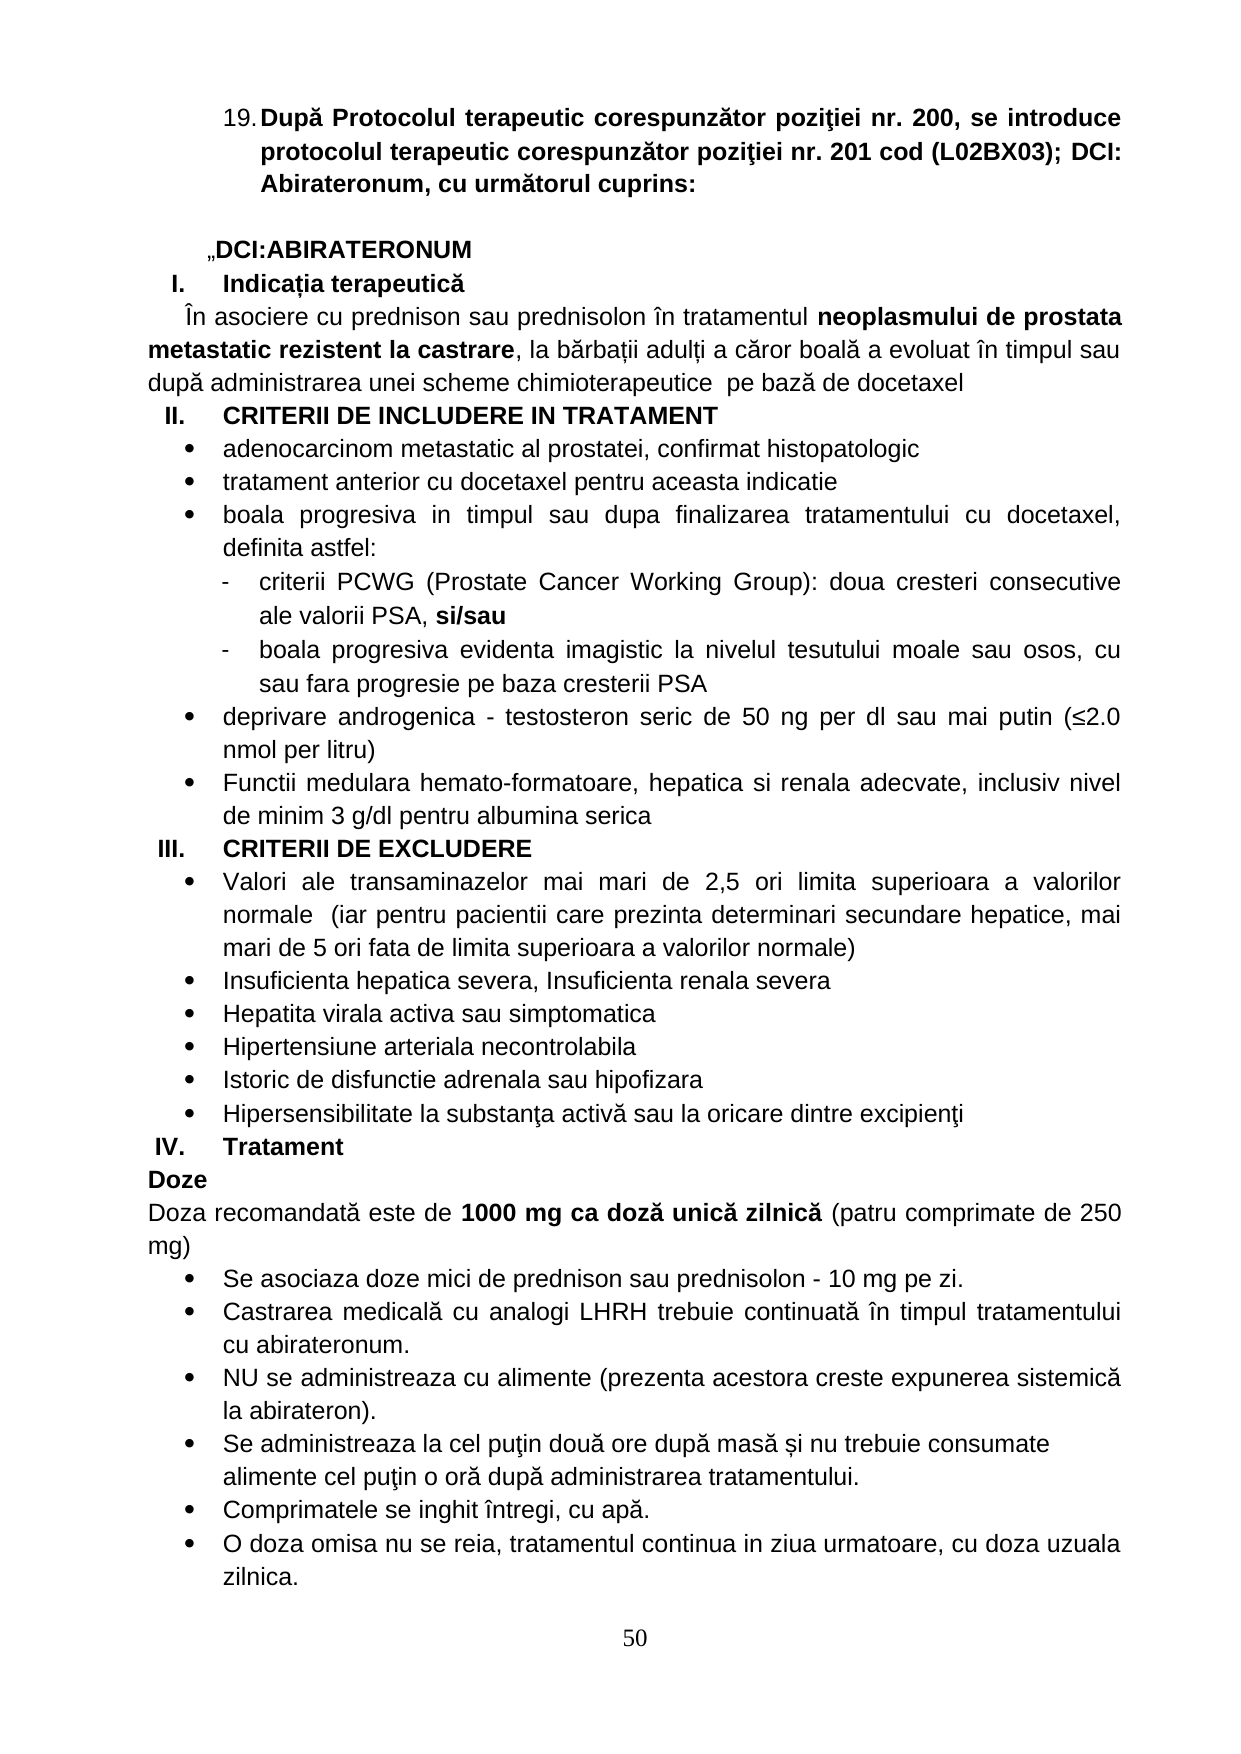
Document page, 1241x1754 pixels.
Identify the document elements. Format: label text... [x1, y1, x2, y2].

text În asociere cu prednison sau prednisolon în tratamentul neoplasmului de prostata metastatic rezistent la castrare, la bărbații adulți a căror boală a evoluat în timpul sau după administrarea unei scheme chimioterapeutice pe bază de docetaxel [148, 302, 1122, 396]
list CRITERII DE INCLUDERE IN TRATAMENT [185, 401, 1122, 429]
list tratament anterior cu docetaxel pentru aceasta indicatie [185, 467, 1122, 496]
list Indicația terapeutică [185, 268, 1122, 297]
list CRITERII DE EXCLUDERE [185, 834, 1122, 863]
list Castrarea medicală cu analogi LHRH trebuie continuată în timpul tratamentului cu abirateronum. [185, 1297, 1122, 1359]
list După Protocolul terapeutic corespunzător poziţiei nr. 200, se introduce protocolul terapeutic corespunzător poziţiei nr. 201 cod (L02BX03); DCI: Abirateronum, cu următorul cuprins: [223, 103, 1122, 198]
list adenocarcinom metastatic al prostatei, confirmat histopatologic [185, 434, 1122, 462]
list deprivare androgenica - testosteron seric de 50 ng per dl sau mai putin (≤2.0 nmol per litru) [185, 702, 1122, 763]
text „DCI:ABIRATERONUM [207, 236, 1122, 264]
list Functii medulara hemato-formatoare, hepatica si renala adecvate, inclusiv nivel de minim 3 g/dl pentru albumina serica [185, 768, 1122, 830]
list Insuficienta hepatica severa, Insuficienta renala severa [185, 966, 1122, 995]
list criterii PCWG (Prostate Cancer Working Group): doua cresteri consecutive ale valorii PSA, si/sau [221, 566, 1122, 629]
list Hepatita virala activa sau simptomatica [185, 999, 1122, 1028]
list O doza omisa nu se reia, tratamentul continua in ziua urmatoare, cu doza uzuala zilnica. [185, 1528, 1122, 1590]
list Tratament [185, 1132, 1122, 1161]
list Hipertensiune arteriala necontrolabila [185, 1032, 1122, 1061]
list Hipersensibilitate la substanţa activă sau la oricare dintre excipienţi [185, 1099, 1122, 1127]
list boala progresiva in timpul sau dupa finalizarea tratamentului cu docetaxel, definita astfel: [185, 500, 1122, 562]
list NU se administreaza cu alimente (prezenta acestora creste expunerea sistemică la abirateron). [185, 1363, 1122, 1425]
list Istoric de disfunctie adrenala sau hipofizara [185, 1066, 1122, 1094]
list boala progresiva evidenta imagistic la nivelul tesutului moale sau osos, cu sau fara progresie pe baza cresterii PSA [221, 634, 1122, 697]
text Doza recomandată este de 1000 mg ca doză unică zilnică (patru comprimate de 250 mg) [148, 1198, 1122, 1259]
list Se administreaza la cel puţin două ore după masă și nu trebuie consumate alimente cel puţin o oră după administrarea tratamentului. [185, 1429, 1122, 1491]
list Se asociaza doze mici de prednison sau prednisolon - 10 mg pe zi. [185, 1264, 1122, 1293]
list Valori ale transaminazelor mai mari de 2,5 ori limita superioara a valorilor normale (iar pentru pacientii care prezinta determinari secundare hepatice, mai mari de 5 ori fata de limita superioara a valorilor normale) [185, 867, 1122, 962]
list Comprimatele se inghit întregi, cu apă. [185, 1495, 1122, 1524]
text Doze [148, 1165, 1122, 1193]
